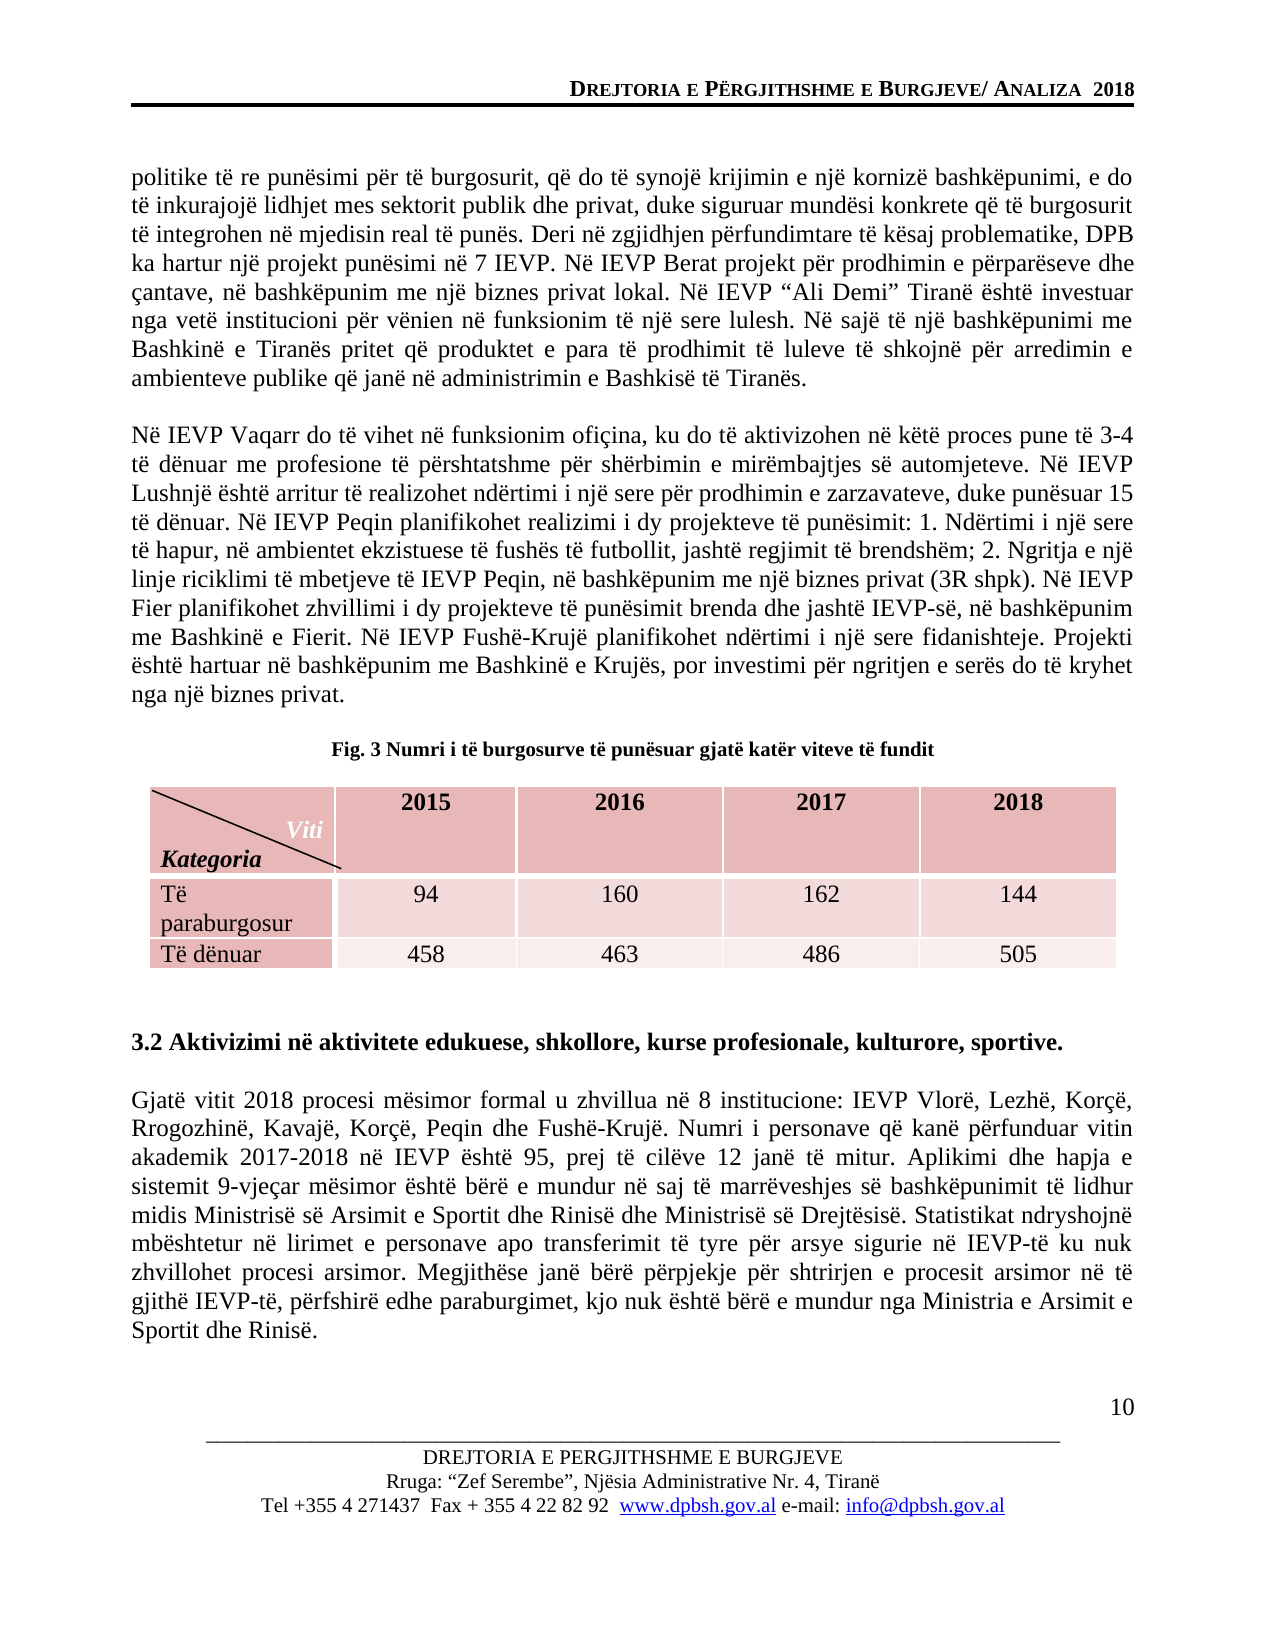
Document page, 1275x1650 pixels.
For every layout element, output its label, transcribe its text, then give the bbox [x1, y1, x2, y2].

table_cell 160 [518, 879, 722, 937]
text Gjatë vitit 2018 procesi mësimor formal u zhvillua në 8 institucione: IEVP Vlorë, Lezhë, Korçë, Rrogozhinë, Kavajë, Korçë, Peqin dhe Fushë-Krujë. Numri i personave që kanë përfunduar vitin akademik 2017-2018 në IEVP është 95, prej të cilëve 12 janë të mitur. Aplikimi dhe hapja e sistemit 9-vjeçar mësimor është bërë e mundur në saj të marrëveshjes së bashkëpunimit të lidhur midis Ministrisë së Arsimit e Sportit dhe Rinisë dhe Ministrisë së Drejtësisë. Statistikat ndryshojnë mbështetur në lirimet e personave apo transferimit të tyre për arsye sigurie në IEVP-të ku nuk zhvillohet procesi arsimor. Megjithëse janë bërë përpjekje për shtrirjen e procesit arsimor në të gjithë IEVP-të, përfshirë edhe paraburgimet, kjo nuk është bërë e mundur nga Ministria e Arsimit e Sportit dhe Rinisë. [131, 1085, 1134, 1343]
table_cell 162 [724, 879, 919, 937]
table_header 2015 [336, 787, 515, 873]
text Në IEVP Vaqarr do të vihet në funksionim ofiçina, ku do të aktivizohen në këtë proces pune të 3-4 të dënuar me profesione të përshtatshme për shërbimin e mirëmbajtjes së automjeteve. Në IEVP Lushnjë është arritur të realizohet ndërtimi i një sere për prodhimin e zarzavateve, duke punësuar 15 të dënuar. Në IEVP Peqin planifikohet realizimi i dy projekteve të punësimit: 1. Ndërtimi i një sere të hapur, në ambientet ekzistuese të fushës të futbollit, jashtë regjimit të brendshëm; 2. Ngritja e një linje riciklimi të mbetjeve të IEVP Peqin, në bashkëpunim me një biznes privat (3R shpk). Në IEVP Fier planifikohet zhvillimi i dy projekteve të punësimit brenda dhe jashtë IEVP-së, në bashkëpunim me Bashkinë e Fierit. Në IEVP Fushë-Krujë planifikohet ndërtimi i një sere fidanishteje. Projekti është hartuar në bashkëpunim me Bashkinë e Krujës, por investimi për ngritjen e serës do të kryhet nga një biznes privat. [131, 420, 1134, 708]
table_header 2018 [921, 787, 1116, 873]
text 3.2 Aktivizimi në aktivitete edukuese, shkollore, kurse profesionale, kulturore, sportive. [131, 1027, 1134, 1056]
table_cell Të paraburgosur [150, 879, 332, 937]
table_cell Të dënuar [150, 939, 332, 968]
table_cell 505 [920, 939, 1116, 968]
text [131, 162, 1134, 392]
table_cell 463 [517, 939, 722, 968]
text Fig. 3 Numri i të burgosurve të punësuar gjatë katër viteve të fundit [131, 737, 1134, 761]
table_cell 486 [723, 939, 919, 968]
table_cell 458 [338, 939, 516, 968]
table_header 2017 [724, 787, 919, 873]
table_header Viti Kategoria [150, 787, 334, 873]
table_cell 94 [338, 879, 515, 937]
table_cell 144 [921, 879, 1116, 937]
table_header 2016 [518, 787, 722, 873]
